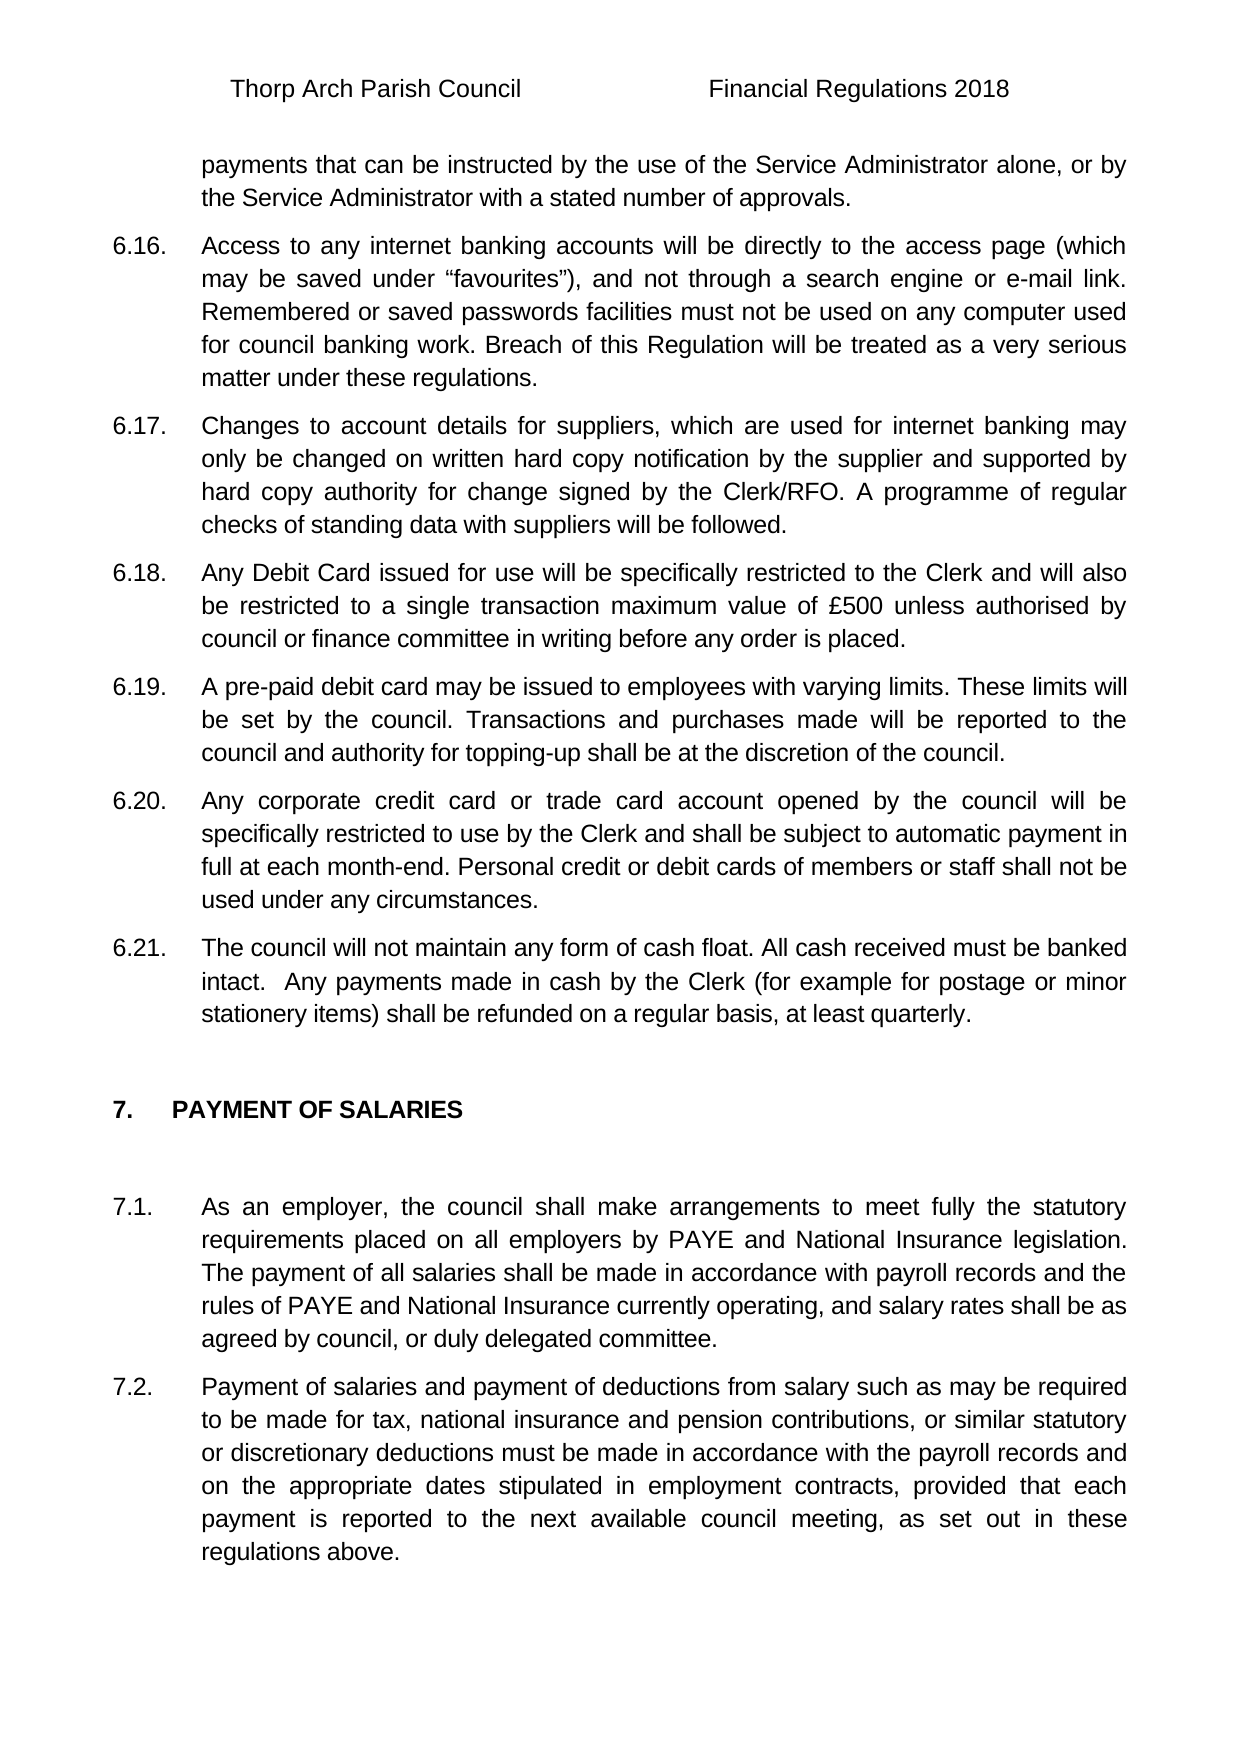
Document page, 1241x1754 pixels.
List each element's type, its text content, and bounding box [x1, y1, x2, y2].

list Access to any internet banking accounts will be directly to the access page (which may be saved under “favourites”), and not through a search engine or e-mail link. Remembered or saved passwords facilities must not be used on any computer used for council banking work. Breach of this Regulation will be treated as a very serious matter under these regulations. [112, 231, 1128, 392]
list The council will not maintain any form of cash float. All cash received must be banked intact. Any payments made in cash by the Clerk (for example for postage or minor stationery items) shall be refunded on a regular basis, at least quarterly. [112, 933, 1128, 1028]
subtitle PAYMENT OF SALARIES [112, 1096, 1128, 1124]
list Any corporate credit card or trade card account opened by the council will be specifically restricted to use by the Clerk and shall be subject to automatic payment in full at each month-end. Personal credit or debit cards of members or staff shall not be used under any circumstances. [112, 786, 1128, 914]
list Payment of salaries and payment of deductions from salary such as may be required to be made for tax, national insurance and pension contributions, or similar statutory or discretionary deductions must be made in accordance with the payroll records and on the appropriate dates stipulated in employment contracts, provided that each payment is reported to the next available council meeting, as set out in these regulations above. [112, 1372, 1128, 1566]
list Any Debit Card issued for use will be specifically restricted to the Clerk and will also be restricted to a single transaction maximum value of £500 unless authorised by council or finance committee in writing before any order is placed. [112, 558, 1128, 653]
list A pre-paid debit card may be issued to employees with varying limits. These limits will be set by the council. Transactions and purchases made will be reported to the council and authority for topping-up shall be at the discretion of the council. [112, 672, 1128, 767]
list As an employer, the council shall make arrangements to meet fully the statutory requirements placed on all employers by PAYE and National Insurance legislation. The payment of all salaries shall be made in accordance with payroll records and the rules of PAYE and National Insurance currently operating, and salary rates shall be as agreed by council, or duly delegated committee. [112, 1192, 1128, 1352]
list Changes to account details for suppliers, which are used for internet banking may only be changed on written hard copy notification by the supplier and supported by hard copy authority for change signed by the Clerk/RFO. A programme of regular checks of standing data with suppliers will be followed. [112, 411, 1128, 539]
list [112, 150, 1128, 212]
